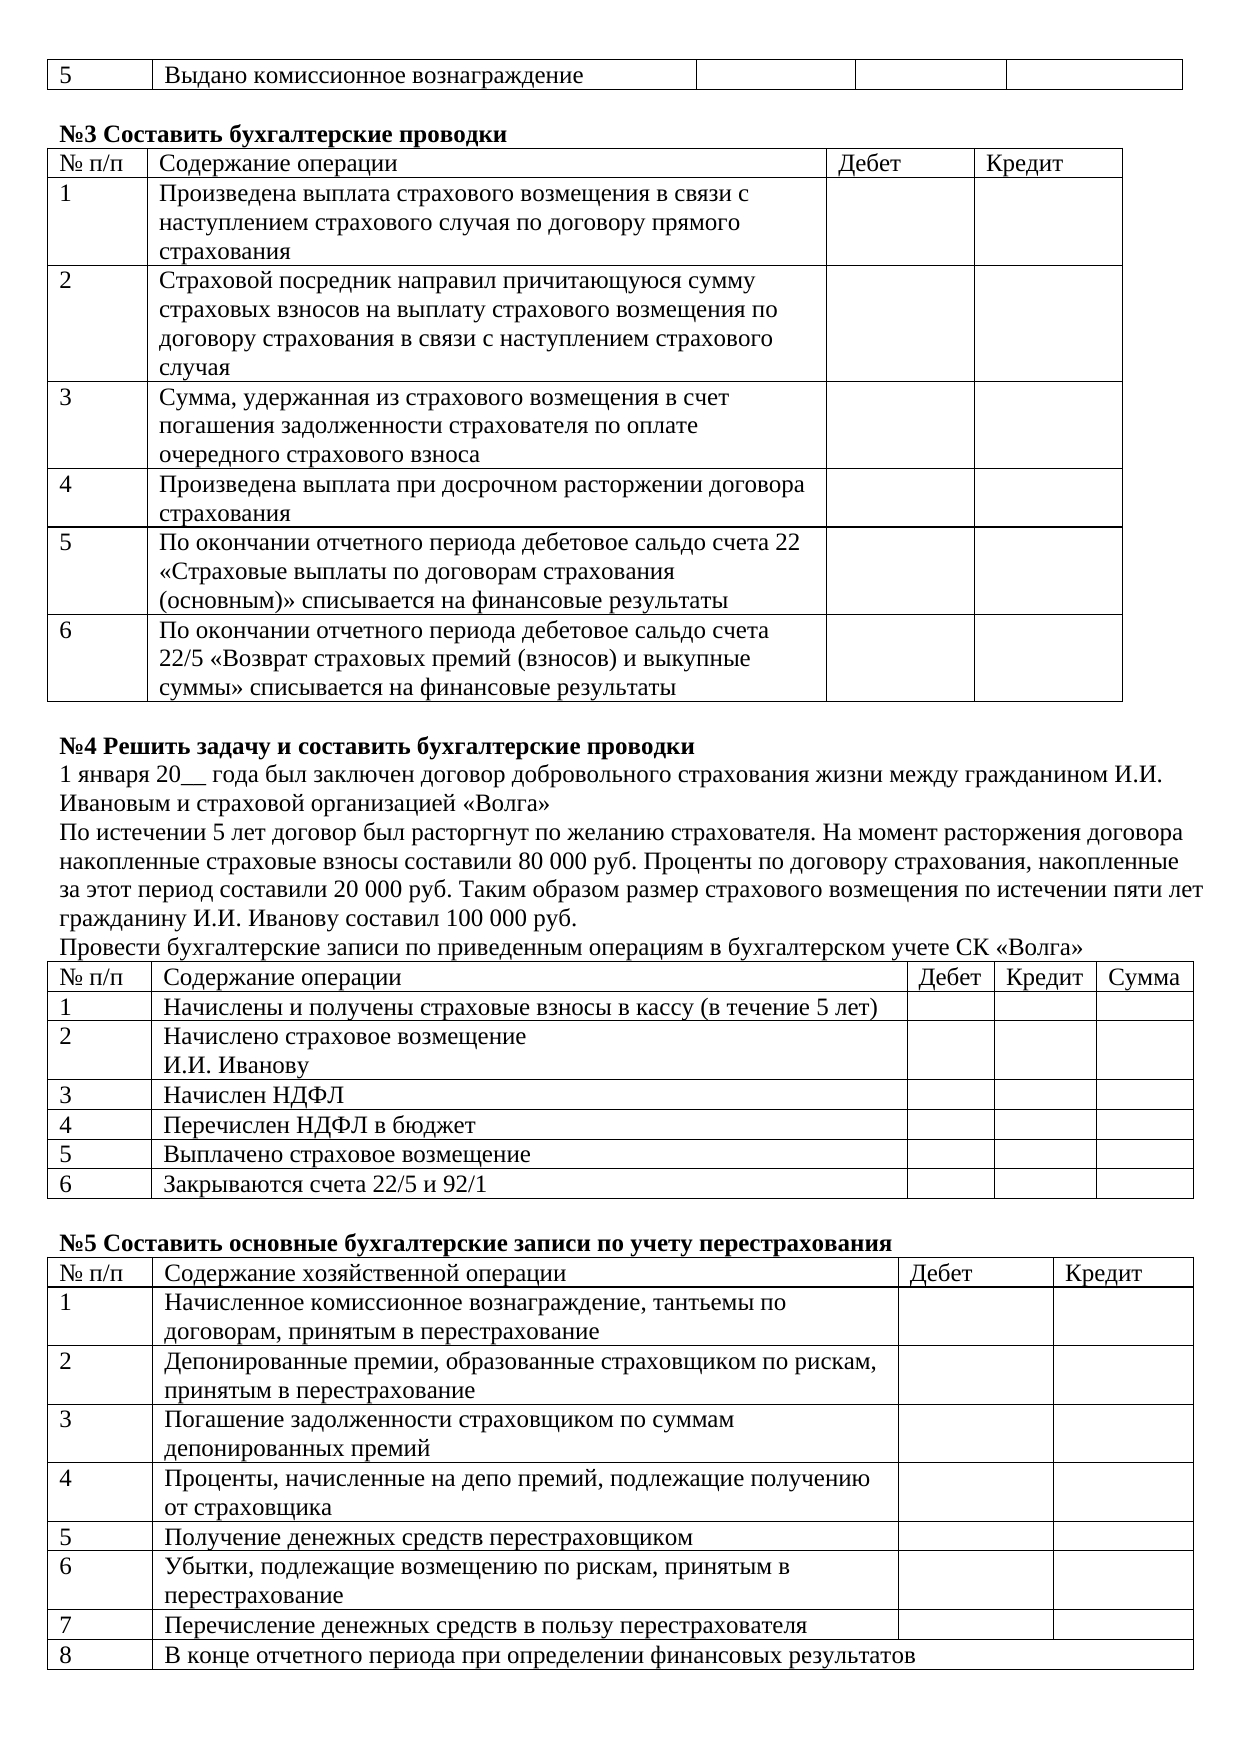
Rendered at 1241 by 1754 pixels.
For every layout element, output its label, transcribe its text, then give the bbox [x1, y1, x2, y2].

table_cell [908, 1080, 994, 1109]
table_cell [995, 1021, 1096, 1079]
table_cell Погашение задолженности страховщиком по суммам депонированных премий [153, 1405, 898, 1462]
table_cell [1097, 1080, 1193, 1109]
table_cell [899, 1288, 1053, 1345]
table_cell [827, 382, 974, 468]
table_cell 7 [48, 1610, 152, 1639]
table_cell [975, 178, 1122, 264]
table_cell [908, 1169, 994, 1198]
table_cell Начисленное комиссионное вознаграждение, тантьемы по договорам, принятым в перестрахование [153, 1288, 898, 1345]
table_cell [1097, 992, 1193, 1020]
table_cell [1097, 1021, 1193, 1079]
table_cell 2 [48, 1021, 151, 1079]
table_cell [1054, 1522, 1193, 1550]
table_cell [827, 266, 974, 381]
table_cell [908, 992, 994, 1020]
table_cell [995, 1140, 1096, 1168]
table_cell 6 [48, 1551, 152, 1609]
text №3 Составить бухгалтерские проводки [59, 119, 1205, 147]
table_cell 8 [48, 1640, 152, 1668]
table_header Содержание операции [148, 149, 826, 177]
table_header Дебет [899, 1258, 1053, 1286]
table_cell 2 [48, 1346, 152, 1403]
table_cell [1054, 1405, 1193, 1462]
table_cell 2 [48, 266, 147, 381]
text №5 Составить основные бухгалтерские записи по учету перестрахования [59, 1228, 1205, 1257]
table_header Кредит [995, 962, 1096, 991]
table_cell Закрываются счета 22/5 и 92/1 [152, 1169, 907, 1198]
table_cell Перечислен НДФЛ в бюджет [152, 1110, 907, 1138]
table_cell В конце отчетного периода при определении финансовых результатов [153, 1640, 1193, 1668]
table_cell [899, 1346, 1053, 1403]
table_header Содержание операции [152, 962, 907, 991]
table_cell [1054, 1551, 1193, 1609]
table_header Кредит [1054, 1258, 1193, 1286]
table_header № п/п [48, 149, 147, 177]
table_cell Перечисление денежных средств в пользу перестрахователя [153, 1610, 898, 1639]
table_cell Начислен НДФЛ [152, 1080, 907, 1109]
table_cell По окончании отчетного периода дебетовое сальдо счета 22/5 «Возврат страховых премий (взносов) и выкупные суммы» списывается на финансовые результаты [148, 615, 826, 701]
table_cell Выплачено страховое возмещение [152, 1140, 907, 1168]
table_header Дебет [908, 962, 994, 991]
table_cell [1097, 1110, 1193, 1138]
table_cell [975, 266, 1122, 381]
table_cell [1054, 1610, 1193, 1639]
table_cell 6 [48, 1169, 151, 1198]
table_header № п/п [48, 1258, 152, 1286]
table_cell Произведена выплата страхового возмещения в связи с наступлением страхового случая по договору прямого страхования [148, 178, 826, 264]
table_cell [995, 1110, 1096, 1138]
text №4 Решить задачу и составить бухгалтерские проводки [59, 731, 1205, 759]
table_cell [995, 1169, 1096, 1198]
table_cell [908, 1140, 994, 1168]
text 1 января 20__ года был заключен договор добровольного страхования жизни между гражданином И.И. Ивановым и страховой организацией «Волга» [59, 759, 1205, 817]
table_cell [1054, 1346, 1193, 1403]
table_cell [856, 60, 1006, 89]
table_cell 5 [48, 1140, 151, 1168]
table_header № п/п [48, 962, 151, 991]
table_cell [899, 1405, 1053, 1462]
table_cell 5 [48, 528, 147, 614]
table_cell Начислены и получены страховые взносы в кассу (в течение 5 лет) [152, 992, 907, 1020]
table_cell 1 [48, 1288, 152, 1345]
table_cell 3 [48, 1405, 152, 1462]
table_cell 4 [48, 1463, 152, 1521]
table_cell [827, 528, 974, 614]
table_header Кредит [975, 149, 1122, 177]
table_cell 3 [48, 1080, 151, 1109]
table_cell [908, 1110, 994, 1138]
table_cell Получение денежных средств перестраховщиком [153, 1522, 898, 1550]
table_cell 3 [48, 382, 147, 468]
table_cell 4 [48, 1110, 151, 1138]
table_cell Начислено страховое возмещение И.И. Иванову [152, 1021, 907, 1079]
table_cell Выдано комиссионное вознаграждение [153, 60, 696, 89]
table_cell 4 [48, 469, 147, 526]
table_cell [1097, 1169, 1193, 1198]
table_cell [899, 1551, 1053, 1609]
table_cell [1007, 60, 1182, 89]
table_cell Проценты, начисленные на депо премий, подлежащие получению от страховщика [153, 1463, 898, 1521]
table_cell [1054, 1288, 1193, 1345]
table_cell [827, 178, 974, 264]
table_cell [899, 1463, 1053, 1521]
table_header Содержание хозяйственной операции [153, 1258, 898, 1286]
table_cell [975, 615, 1122, 701]
table_cell Сумма, удержанная из страхового возмещения в счет погашения задолженности страхователя по оплате очередного страхового взноса [148, 382, 826, 468]
table_cell По окончании отчетного периода дебетовое сальдо счета 22 «Страховые выплаты по договорам страхования (основным)» списывается на финансовые результаты [148, 528, 826, 614]
table_cell [1097, 1140, 1193, 1168]
table_cell Депонированные премии, образованные страховщиком по рискам, принятым в перестрахование [153, 1346, 898, 1403]
table_cell Страховой посредник направил причитающуюся сумму страховых взносов на выплату страхового возмещения по договору страхования в связи с наступлением страхового случая [148, 266, 826, 381]
text По истечении 5 лет договор был расторгнут по желанию страхователя. На момент расторжения договора накопленные страховые взносы составили 80 000 руб. Проценты по договору страхования, накопленные за этот период составили 20 000 руб. Таким образом размер страхового возмещения по истечении пяти лет гражданину И.И. Иванову составил 100 000 руб. [59, 817, 1205, 932]
table_cell Произведена выплата при досрочном расторжении договора страхования [148, 469, 826, 526]
text Провести бухгалтерские записи по приведенным операциям в бухгалтерском учете СК «Волга» [59, 932, 1205, 961]
table_cell Убытки, подлежащие возмещению по рискам, принятым в перестрахование [153, 1551, 898, 1609]
table_cell [975, 528, 1122, 614]
table_header Дебет [827, 149, 974, 177]
table_cell 5 [48, 1522, 152, 1550]
table_cell [995, 992, 1096, 1020]
table_header Сумма [1097, 962, 1193, 991]
table_cell [899, 1522, 1053, 1550]
table_cell 1 [48, 992, 151, 1020]
table_cell [908, 1021, 994, 1079]
table_cell [697, 60, 855, 89]
table_cell 5 [48, 60, 152, 89]
table_cell [899, 1610, 1053, 1639]
table_cell [995, 1080, 1096, 1109]
table_cell [827, 615, 974, 701]
table_cell [975, 469, 1122, 526]
table_cell [975, 382, 1122, 468]
table_cell 6 [48, 615, 147, 701]
table_cell [1054, 1463, 1193, 1521]
table_cell 1 [48, 178, 147, 264]
table_cell [827, 469, 974, 526]
